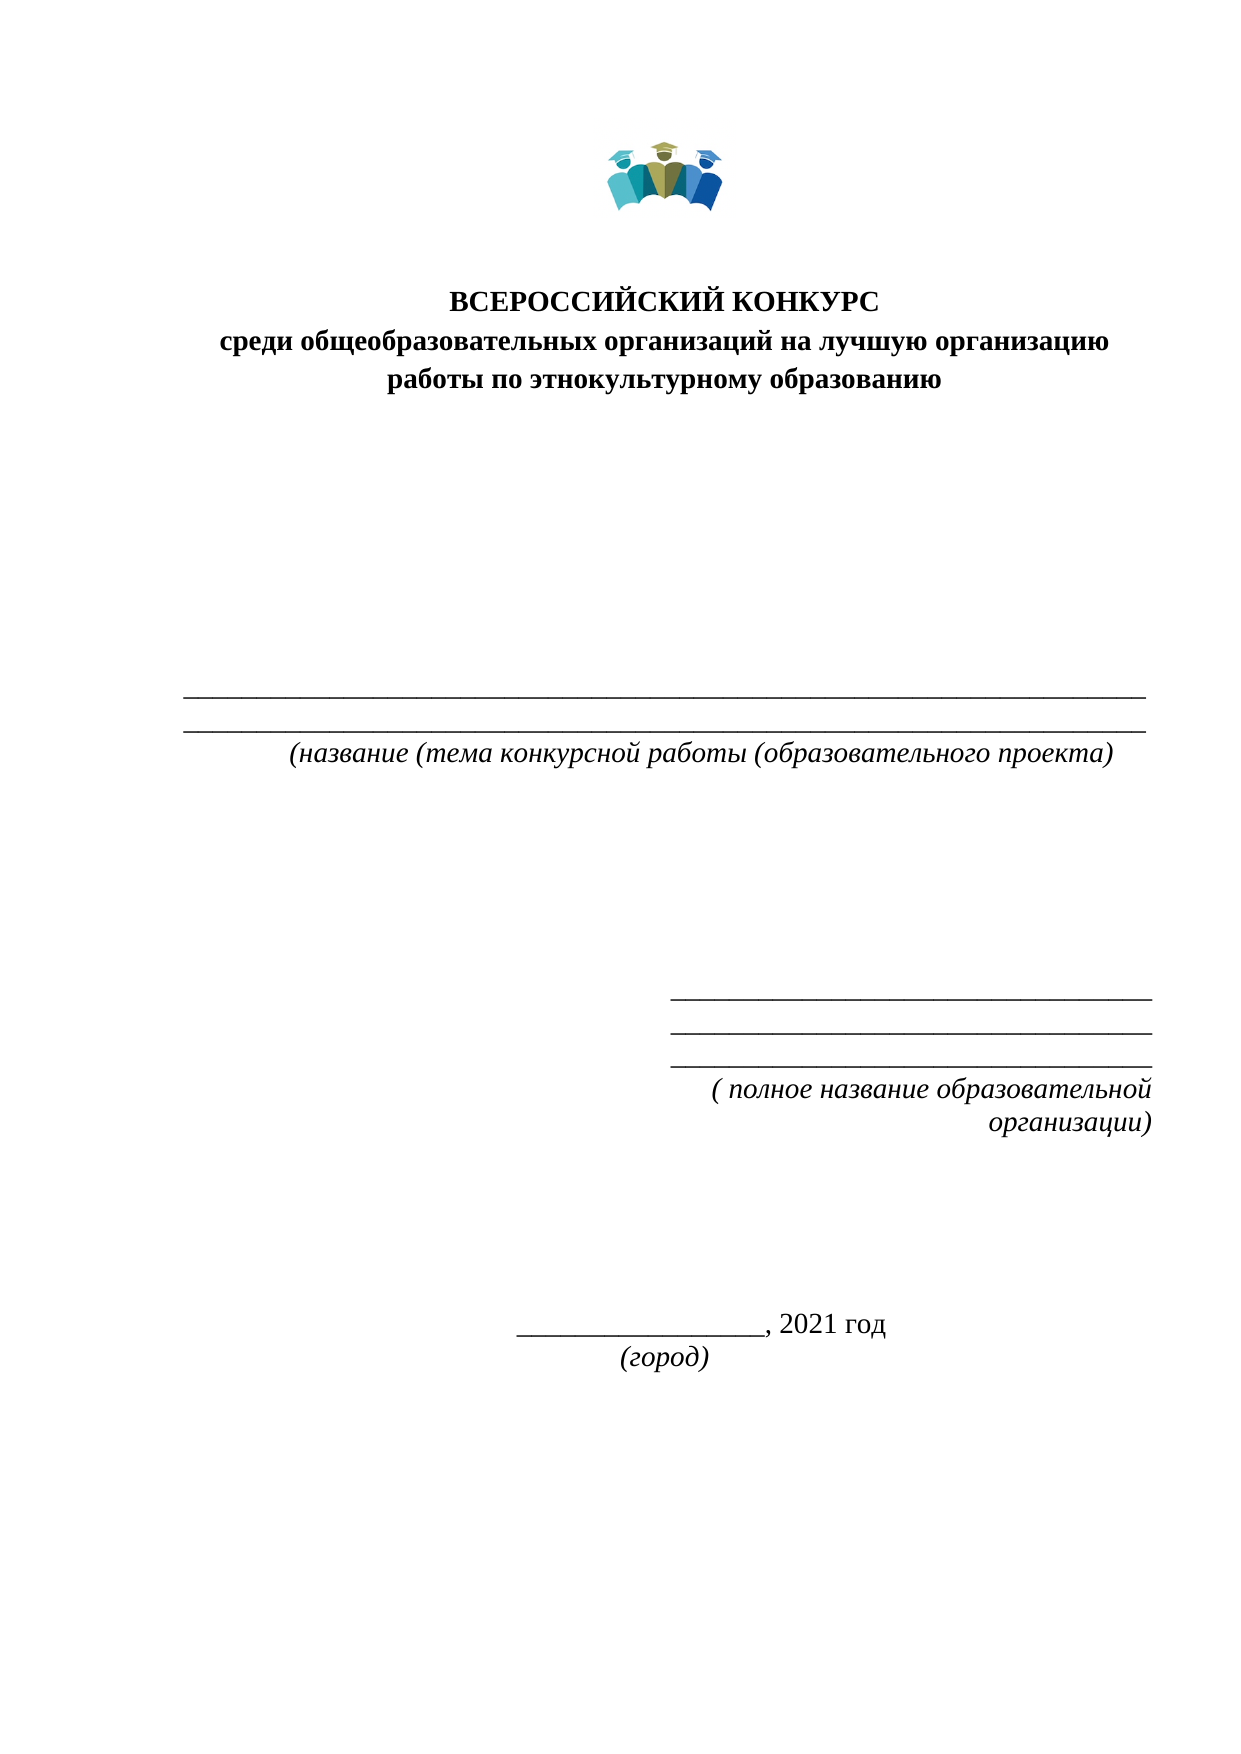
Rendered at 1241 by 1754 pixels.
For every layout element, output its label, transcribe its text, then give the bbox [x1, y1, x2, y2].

text _________________, 2021 год [177, 1306, 1152, 1339]
text ____________________________________________________________________________________________________________________________________ [177, 668, 1152, 736]
text организации) [177, 1104, 1152, 1138]
text _________________________________ [177, 1004, 1152, 1037]
text (город) [177, 1339, 1152, 1373]
text (название (тема конкурсной работы (образовательного проекта) [177, 736, 1152, 769]
text _________________________________ [177, 1037, 1152, 1071]
picture [592, 118, 736, 218]
text _________________________________ [177, 970, 1152, 1004]
text ВСЕРОССИЙСКИЙ КОНКУРС [177, 284, 1152, 318]
text ( полное название образовательной [177, 1071, 1152, 1104]
text среди общеобразовательных организаций на лучшую организацию работы по этнокультурному образованию [177, 323, 1152, 395]
